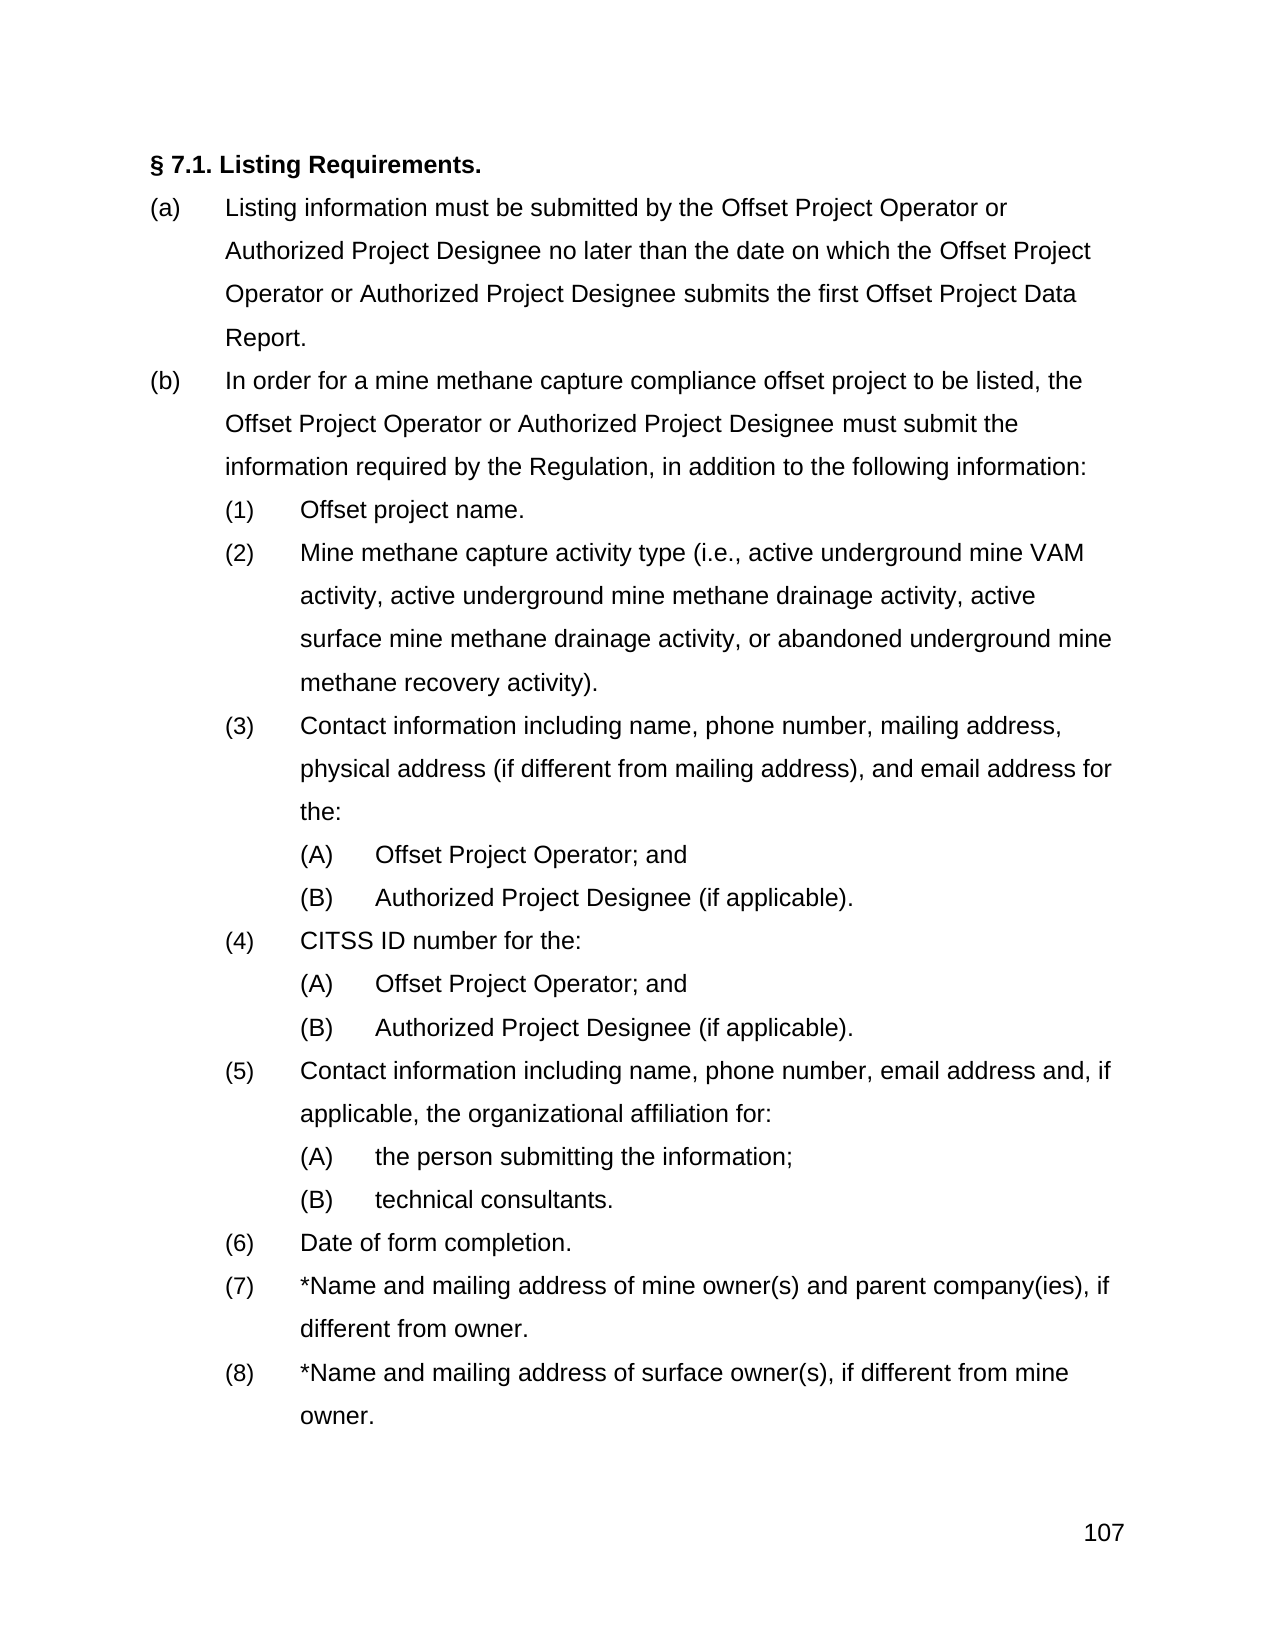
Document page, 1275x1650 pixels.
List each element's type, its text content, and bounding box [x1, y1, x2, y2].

list Offset Project Operator; and [300, 969, 1125, 998]
list Listing information must be submitted by the Offset Project Operator or Authorized Project Designee no later than the date on which the Offset Project Operator or Authorized Project Designee submits the first Offset Project Data Report. [150, 193, 1125, 351]
list In order for a mine methane capture compliance offset project to be listed, the Offset Project Operator or Authorized Project Designee must submit the information required by the Regulation, in addition to the following information: [150, 366, 1125, 481]
list Offset project name. [225, 495, 1125, 524]
list *Name and mailing address of mine owner(s) and parent company(ies), if different from owner. [225, 1271, 1125, 1343]
list Mine methane capture activity type (i.e., active underground mine VAM activity, active underground mine methane drainage activity, active surface mine methane drainage activity, or abandoned underground mine methane recovery activity). [225, 538, 1125, 696]
list Contact information including name, phone number, email address and, if applicable, the organizational affiliation for: [225, 1056, 1125, 1127]
list Offset Project Operator; and [300, 840, 1125, 869]
list the person submitting the information; [300, 1142, 1125, 1171]
list technical consultants. [300, 1185, 1125, 1214]
list Date of form completion. [225, 1228, 1125, 1257]
subtitle § 7.1. Listing Requirements. [150, 150, 1125, 179]
list *Name and mailing address of surface owner(s), if different from mine owner. [225, 1357, 1125, 1429]
list Authorized Project Designee (if applicable). [300, 883, 1125, 912]
list Authorized Project Designee (if applicable). [300, 1012, 1125, 1041]
list CITSS ID number for the: [225, 926, 1125, 955]
list Contact information including name, phone number, mailing address, physical address (if different from mailing address), and email address for the: [225, 711, 1125, 826]
